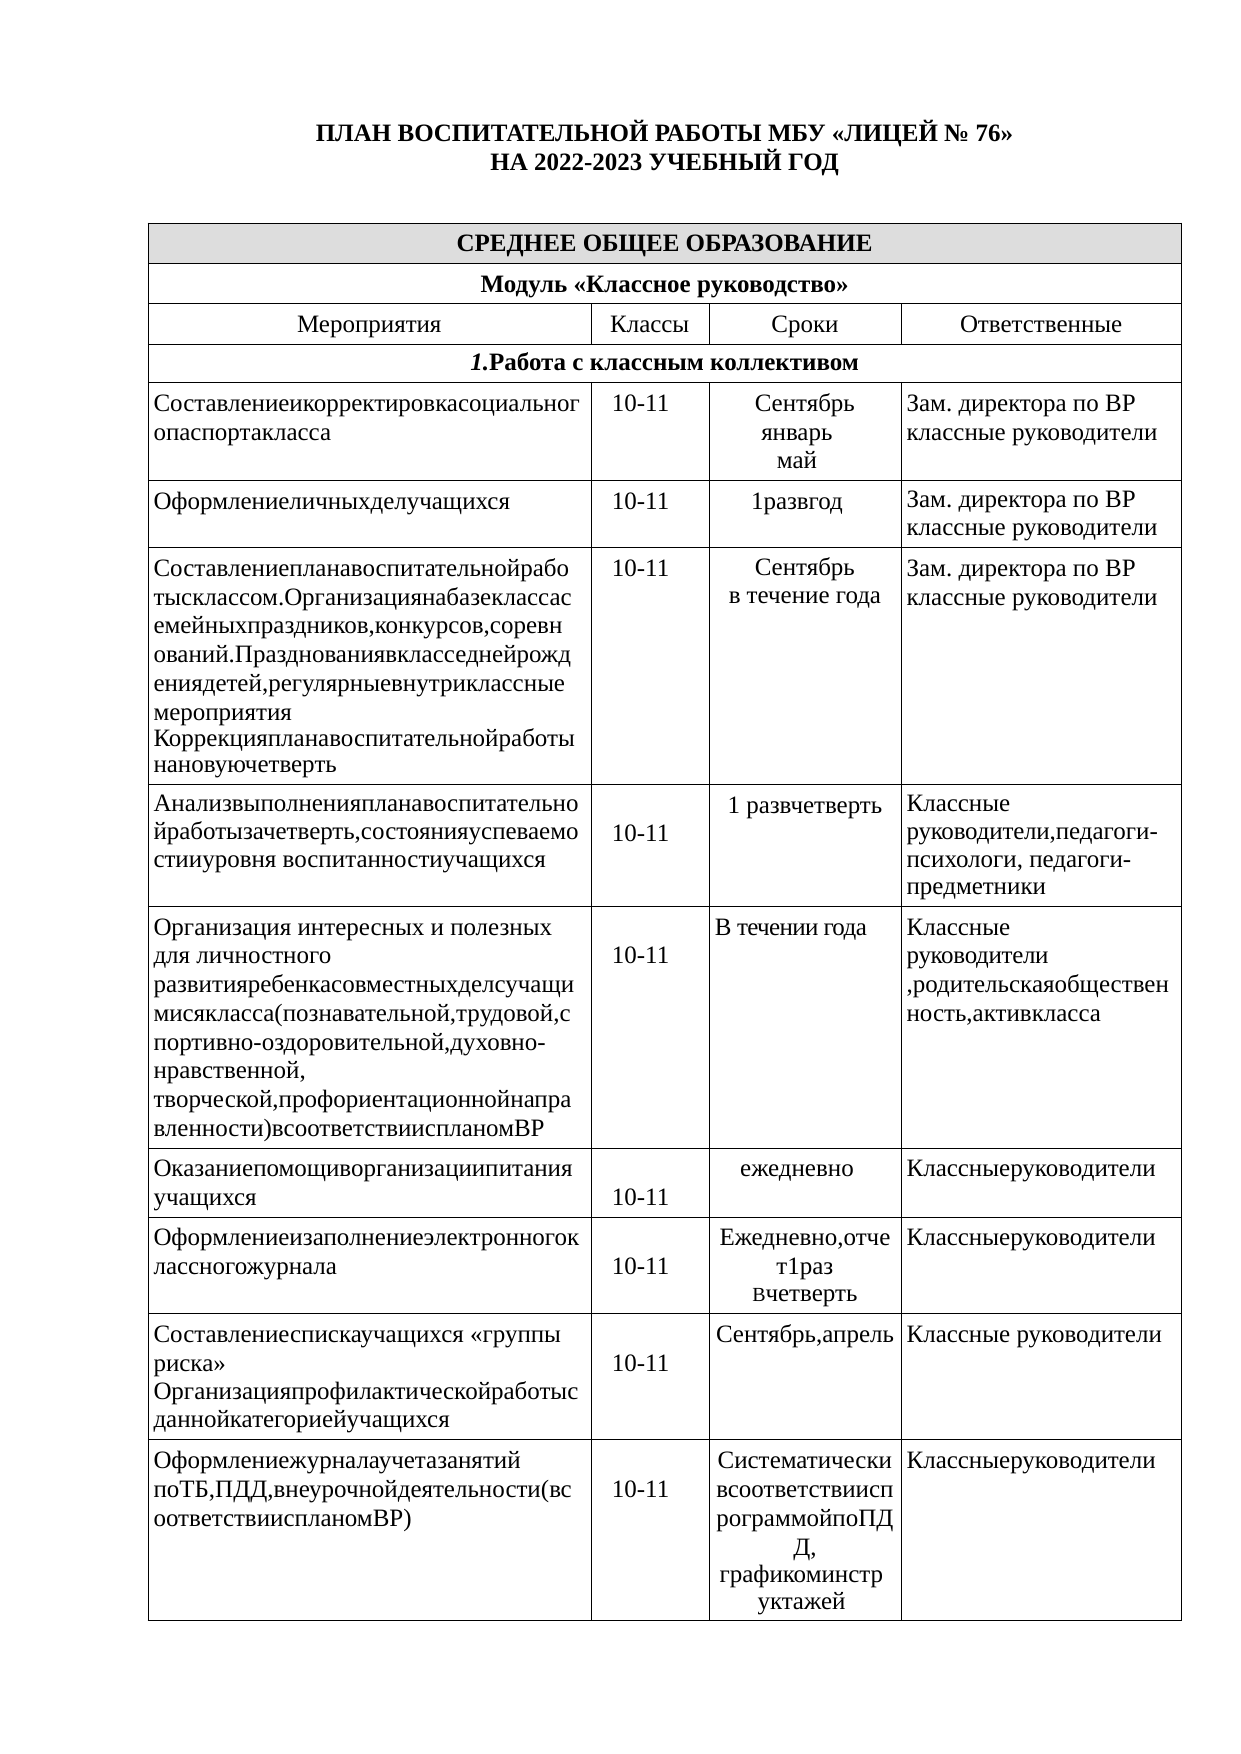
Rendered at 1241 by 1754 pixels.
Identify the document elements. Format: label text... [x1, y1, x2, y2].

table_cell Сентябрь,апрель [710, 1314, 901, 1439]
table_cell Классные руководители,родительскаяобщественность,активкласса [902, 907, 1181, 1147]
table_cell Классныеруководители [902, 1440, 1181, 1620]
table_cell Оказаниепомощиворганизациипитанияучащихся [149, 1149, 591, 1217]
table_header СРЕДНЕЕ ОБЩЕЕ ОБРАЗОВАНИЕ [149, 224, 1181, 263]
table_cell Оформлениеизаполнениеэлектронногоклассногожурнала [149, 1218, 591, 1313]
table_cell СистематическивсоответствииспрограммойпоПДД, графикоминструктажей [710, 1440, 901, 1620]
table_cell Анализвыполненияпланавоспитательнойработызачетверть,состоянияуспеваемостииуровня воспитанностиучащихся [149, 785, 591, 906]
table_cell 1.Работа с классным коллективом [149, 345, 1181, 382]
table_cell 10-11 [592, 481, 709, 547]
table_cell Сентябрь январь май [710, 383, 901, 480]
table_cell Сентябрь в течение года [710, 548, 901, 784]
table_cell Составлениепланавоспитательнойработысклассом.Организациянабазеклассасемейныхпраздников,конкурсов,соревнований.Празднованиявкласседнейрождениядетей,регулярныевнутриклассныемероприятия Коррекцияпланавоспитательнойработынановуючетверть [149, 548, 591, 784]
table_cell Зам. директора по ВР классные руководители [902, 481, 1181, 547]
table_cell Модуль «Классное руководство» [149, 264, 1181, 303]
text НА 2022-2023 УЧЕБНЫЙ ГОД [177, 147, 1152, 176]
table_cell Ответственные [902, 304, 1181, 344]
table_cell Классные руководители,педагоги-психологи, педагоги-предметники [902, 785, 1181, 906]
table_cell 10-11 [592, 785, 709, 906]
table_cell 10-11 [592, 907, 709, 1147]
table_cell Классныеруководители [902, 1149, 1181, 1217]
table_cell Классные руководители [902, 1314, 1181, 1439]
table_cell 10-11 [592, 383, 709, 480]
table_cell Классныеруководители [902, 1218, 1181, 1313]
table_cell Классы [592, 304, 709, 344]
table_cell В течении года [710, 907, 901, 1147]
table_cell ежедневно [710, 1149, 901, 1217]
table_cell Сроки [710, 304, 901, 344]
table_cell 10-11 [592, 548, 709, 784]
table_cell Оформлениеличныхделучащихся [149, 481, 591, 547]
table_cell 1 развчетверть [710, 785, 901, 906]
table_cell Зам. директора по ВР классные руководители [902, 383, 1181, 480]
table_cell Зам. директора по ВР классные руководители [902, 548, 1181, 784]
table_cell 10-11 [592, 1218, 709, 1313]
table_cell Ежедневно,отчет1раз вчетверть [710, 1218, 901, 1313]
table_cell 10-11 [592, 1149, 709, 1217]
table_cell 1развгод [710, 481, 901, 547]
table_cell Составлениеикорректировкасоциальногопаспортакласса [149, 383, 591, 480]
table_cell Организация интересных и полезных для личностного развитияребенкасовместныхделсучащимисякласса(познавательной,трудовой,спортивно-оздоровительной,духовно-нравственной, творческой,профориентационнойнаправленности)всоответствииспланомВР [149, 907, 591, 1147]
table_cell Мероприятия [149, 304, 591, 344]
table_cell 10-11 [592, 1314, 709, 1439]
table_cell Оформлениежурналаучетазанятий поТБ,ПДД,внеурочнойдеятельности(всоответствииспланомВР) [149, 1440, 591, 1620]
table_cell Составлениеспискаучащихся «группы риска» Организацияпрофилактическойработысданнойкатегориейучащихся [149, 1314, 591, 1439]
table_cell 10-11 [592, 1440, 709, 1620]
text ПЛАН ВОСПИТАТЕЛЬНОЙ РАБОТЫ МБУ «ЛИЦЕЙ № 76» [177, 118, 1152, 147]
